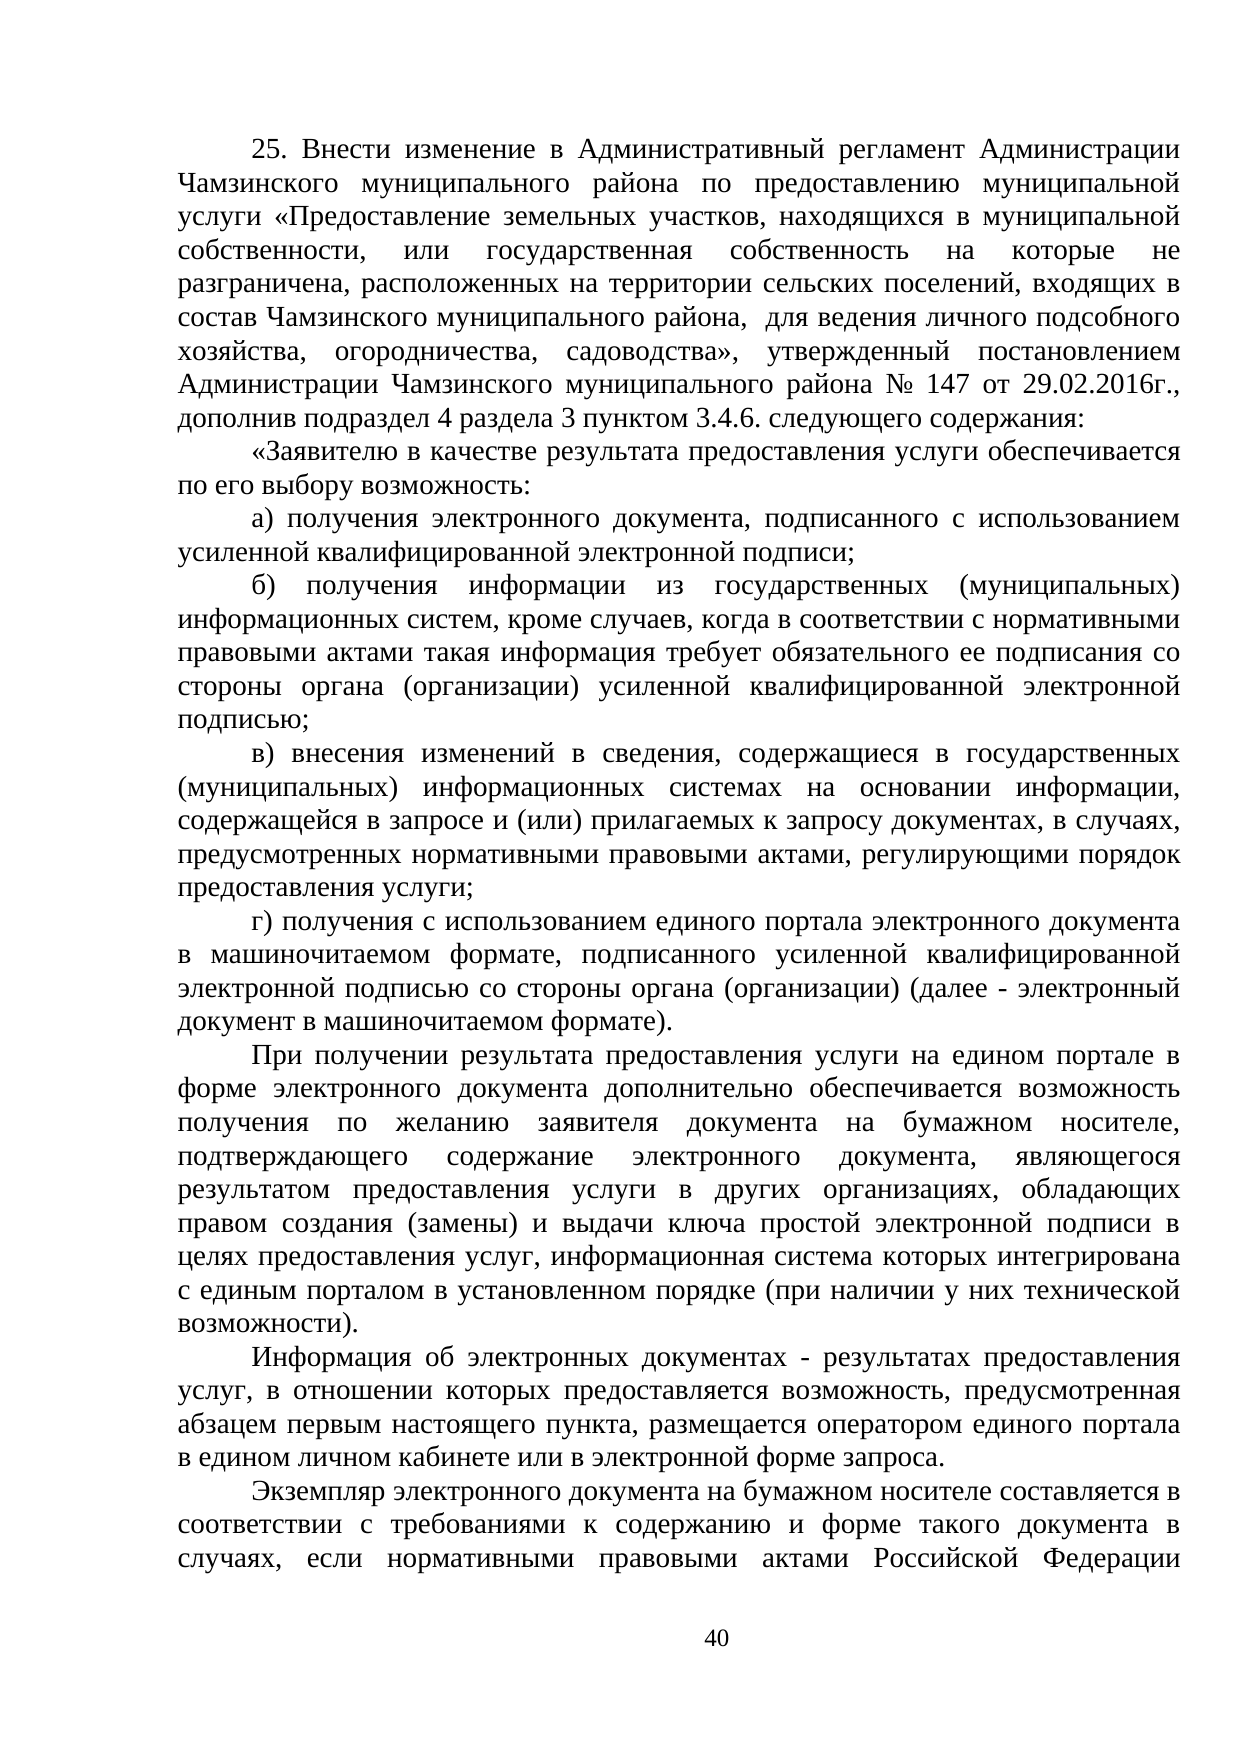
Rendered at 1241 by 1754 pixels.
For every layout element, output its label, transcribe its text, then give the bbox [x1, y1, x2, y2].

text а) получения электронного документа, подписанного с использованием усиленной квалифицированной электронной подписи; [177, 500, 1181, 567]
text «Заявителю в качестве результата предоставления услуги обеспечивается по его выбору возможность: [177, 433, 1181, 500]
text При получении результата предоставления услуги на едином портале в форме электронного документа дополнительно обеспечивается возможность получения по желанию заявителя документа на бумажном носителе, подтверждающего содержание электронного документа, являющегося результатом предоставления услуги в других организациях, обладающих правом создания (замены) и выдачи ключа простой электронной подписи в целях предоставления услуг, информационная система которых интегрирована с единым порталом в установленном порядке (при наличии у них технической возможности). [177, 1037, 1181, 1339]
text 25. Внести изменение в Административный регламент Администрации Чамзинского муниципального района по предоставлению муниципальной услуги «Предоставление земельных участков, находящихся в муниципальной собственности, или государственная собственность на которые не разграничена, расположенных на территории сельских поселений, входящих в состав Чамзинского муниципального района, для ведения личного подсобного хозяйства, огородничества, садоводства», утвержденный постановлением Администрации Чамзинского муниципального района № 147 от 29.02.2016г., дополнив подраздел 4 раздела 3 пунктом 3.4.6. следующего содержания: [177, 131, 1181, 433]
text в) внесения изменений в сведения, содержащиеся в государственных (муниципальных) информационных системах на основании информации, содержащейся в запросе и (или) прилагаемых к запросу документах, в случаях, предусмотренных нормативными правовыми актами, регулирующими порядок предоставления услуги; [177, 735, 1181, 903]
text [177, 1473, 1181, 1574]
text г) получения с использованием единого портала электронного документа в машиночитаемом формате, подписанного усиленной квалифицированной электронной подписью со стороны органа (организации) (далее - электронный документ в машиночитаемом формате). [177, 903, 1181, 1037]
text б) получения информации из государственных (муниципальных) информационных систем, кроме случаев, когда в соответствии с нормативными правовыми актами такая информация требует обязательного ее подписания со стороны органа (организации) усиленной квалифицированной электронной подписью; [177, 567, 1181, 735]
text Информация об электронных документах - результатах предоставления услуг, в отношении которых предоставляется возможность, предусмотренная абзацем первым настоящего пункта, размещается оператором единого портала в едином личном кабинете или в электронной форме запроса. [177, 1339, 1181, 1473]
